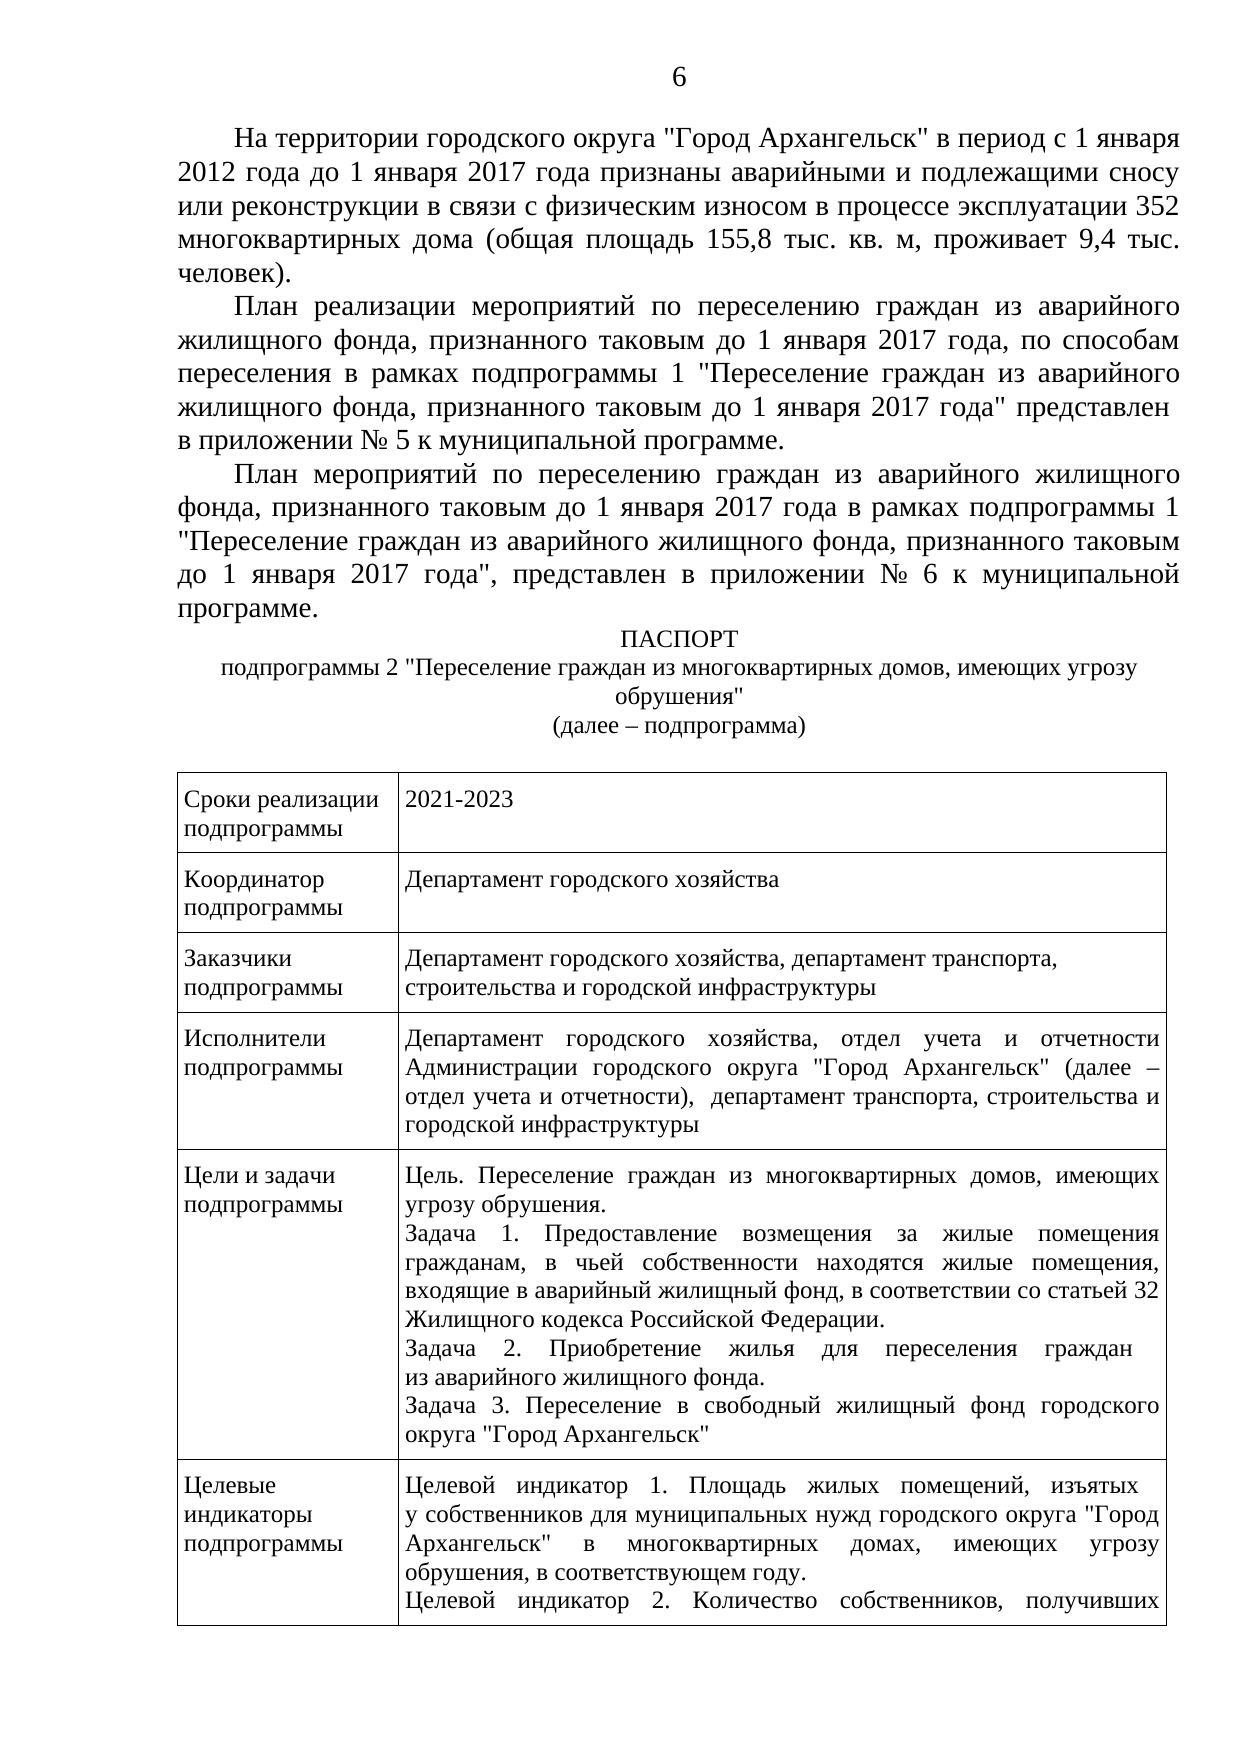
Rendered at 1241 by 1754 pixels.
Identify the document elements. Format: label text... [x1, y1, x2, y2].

table_cell Исполнители подпрограммы [178, 1013, 398, 1149]
text На территории городского округа "Город Архангельск" в период с 1 января 2012 года до 1 января 2017 года признаны аварийными и подлежащими сносу или реконструкции в связи с физическим износом в процессе эксплуатации 352 многоквартирных дома (общая площадь 155,8 тыс. кв. м, проживает 9,4 тыс. человек). [177, 121, 1181, 288]
table_cell Департамент городского хозяйства, департамент транспорта, строительства и городской инфраструктуры [399, 933, 1166, 1012]
table_cell Заказчики подпрограммы [178, 933, 398, 1012]
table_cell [399, 1460, 1166, 1625]
text План реализации мероприятий по переселению граждан из аварийного жилищного фонда, признанного таковым до 1 января 2017 года, по способам переселения в рамках подпрограммы 1 "Переселение граждан из аварийного жилищного фонда, признанного таковым до 1 января 2017 года" представлен в приложении № 5 к муниципальной программе. [177, 288, 1181, 456]
table_cell Цели и задачи подпрограммы [178, 1150, 398, 1459]
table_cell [178, 1460, 398, 1625]
text ПАСПОРТ [177, 624, 1181, 652]
text План мероприятий по переселению граждан из аварийного жилищного фонда, признанного таковым до 1 января 2017 года в рамках подпрограммы 1 "Переселение граждан из аварийного жилищного фонда, признанного таковым до 1 января 2017 года", представлен в приложении № 6 к муниципальной программе. [177, 456, 1181, 624]
text (далее – подпрограмма) [177, 710, 1181, 739]
table_cell Координатор подпрограммы [178, 853, 398, 932]
table_cell Цель. Переселение граждан из многоквартирных домов, имеющих угрозу обрушения. Задача 1. Предоставление возмещения за жилые помещения гражданам, в чьей собственности находятся жилые помещения, входящие в аварийный жилищный фонд, в соответствии со статьей 32 Жилищного кодекса Российской Федерации. Задача 2. Приобретение жилья для переселения граждан из аварийного жилищного фонда. Задача 3. Переселение в свободный жилищный фонд городского округа "Город Архангельск" [399, 1150, 1166, 1459]
text подпрограммы 2 "Переселение граждан из многоквартирных домов, имеющих угрозу обрушения" [177, 652, 1181, 710]
table_cell Департамент городского хозяйства, отдел учета и отчетности Администрации городского округа "Город Архангельск" (далее – отдел учета и отчетности), департамент транспорта, строительства и городской инфраструктуры [399, 1013, 1166, 1149]
table_cell Департамент городского хозяйства [399, 853, 1166, 932]
table_header 2021-2023 [399, 773, 1166, 852]
table_header Сроки реализации подпрограммы [178, 773, 398, 852]
